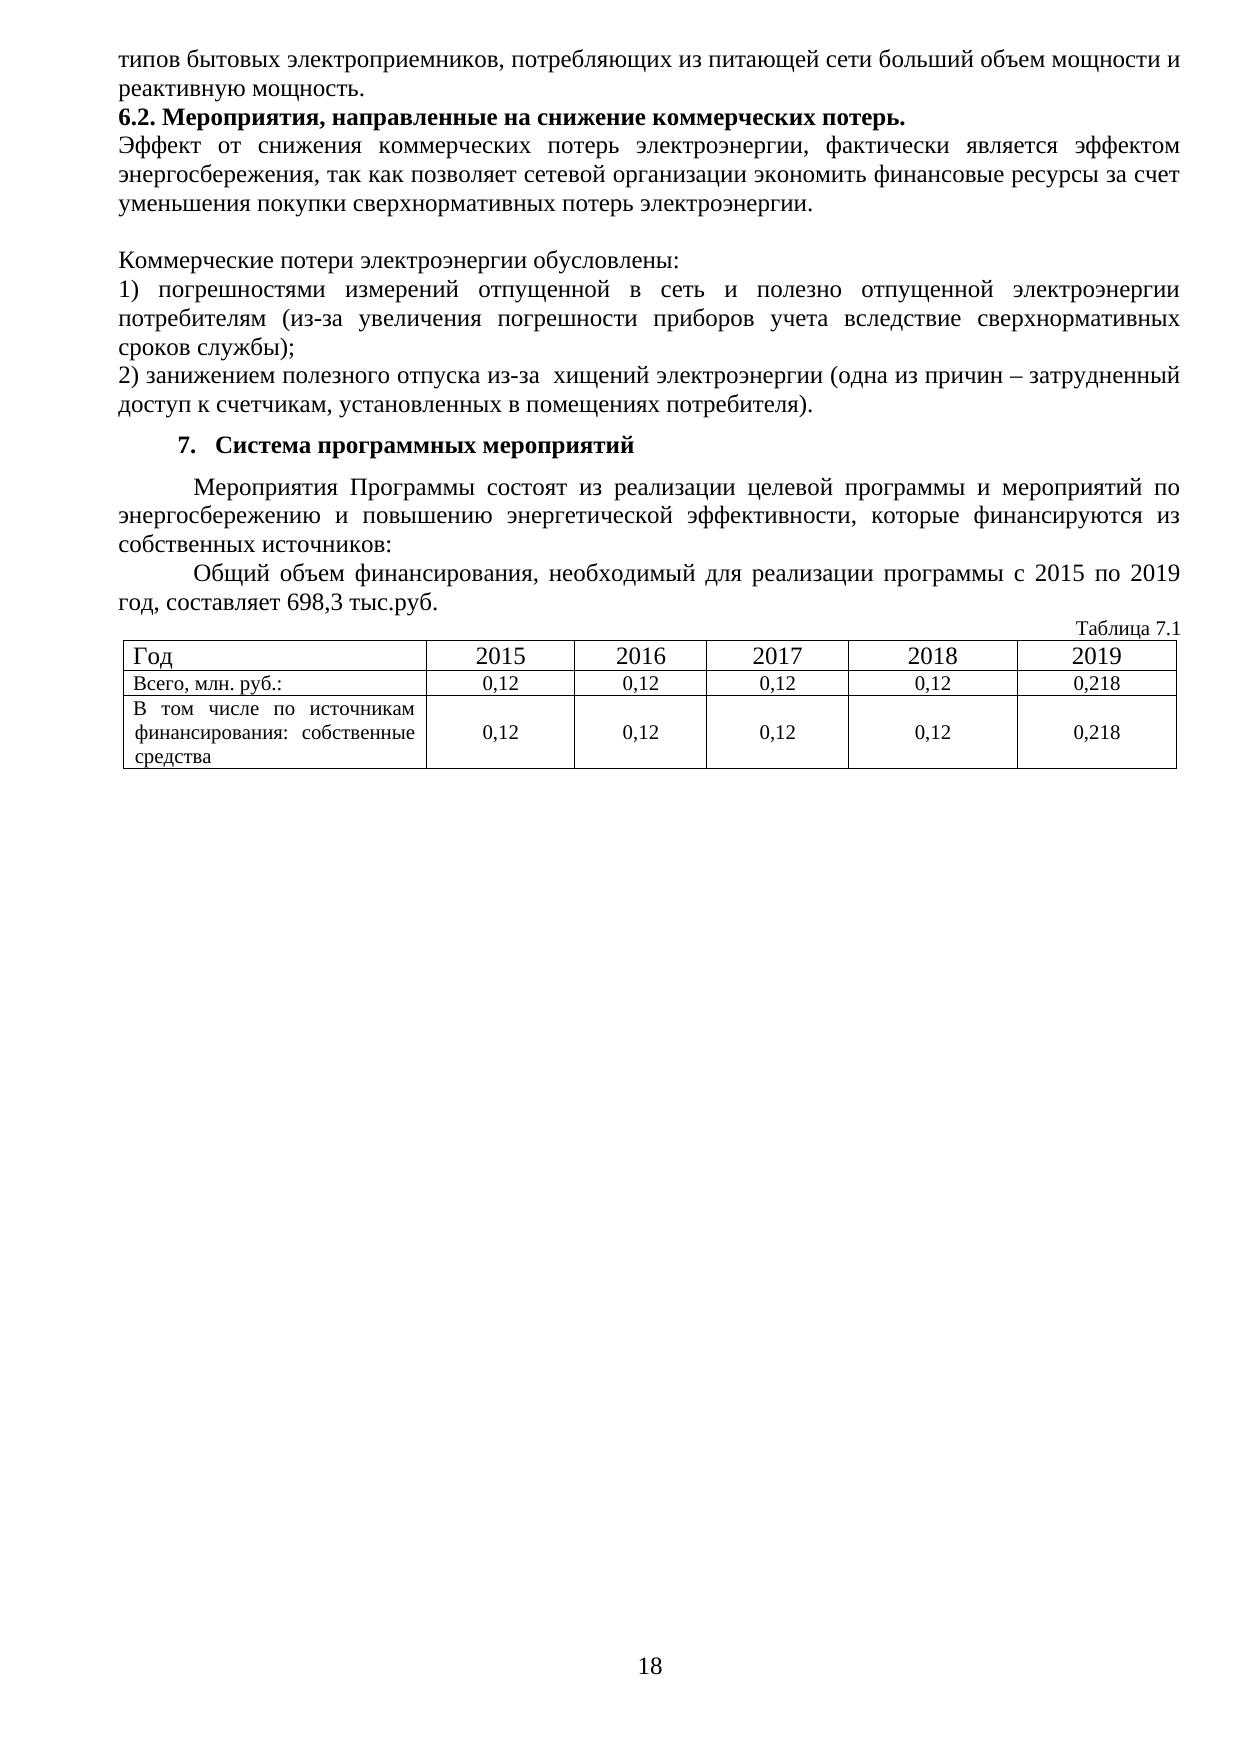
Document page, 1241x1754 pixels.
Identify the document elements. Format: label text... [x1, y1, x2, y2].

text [118, 44, 1181, 102]
text Таблица 7.1 [118, 616, 1181, 640]
table_header 2017 [707, 641, 848, 669]
text 2) занижением полезного отпуска из-за хищений электроэнергии (одна из причин – затрудненный доступ к счетчикам, установленных в помещениях потребителя). [118, 361, 1181, 418]
table_cell Всего, млн. руб.: [124, 671, 426, 694]
table_cell 0,12 [427, 671, 574, 694]
table_cell 0,12 [707, 671, 848, 694]
table_header 2016 [575, 641, 706, 669]
table_cell 0,12 [707, 696, 848, 768]
table_header Год [124, 641, 426, 669]
table_header 2015 [427, 641, 574, 669]
table_header 2018 [849, 641, 1017, 669]
text 1) погрешностями измерений отпущенной в сеть и полезно отпущенной электроэнергии потребителям (из-за увеличения погрешности приборов учета вследствие сверхнормативных сроков службы); [118, 274, 1181, 361]
table_cell 0,218 [1018, 696, 1176, 768]
table_cell 0,12 [575, 696, 706, 768]
table_cell 0,12 [575, 671, 706, 694]
text Коммерческие потери электроэнергии обусловлены: [118, 246, 1181, 274]
table_cell 0,12 [849, 671, 1017, 694]
text Мероприятия Программы состоят из реализации целевой программы и мероприятий по энергосбережению и повышению энергетической эффективности, которые финансируются из собственных источников: [118, 472, 1181, 558]
text 6.2. Мероприятия, направленные на снижение коммерческих потерь. [118, 102, 1181, 131]
text Общий объем финансирования, необходимый для реализации программы с 2015 по 2019 год, составляет 698,3 тыс.руб. [118, 558, 1181, 616]
table_cell 0,12 [849, 696, 1017, 768]
table_header 2019 [1018, 641, 1176, 669]
table_cell В том числе по источникам финансирования: собственные средства [124, 696, 426, 768]
table_cell 0,12 [427, 696, 574, 768]
table_cell 0,218 [1018, 671, 1176, 694]
list Система программных мероприятий [177, 431, 1181, 459]
text Эффект от снижения коммерческих потерь электроэнергии, фактически является эффектом энергосбережения, так как позволяет сетевой организации экономить финансовые ресурсы за счет уменьшения покупки сверхнормативных потерь электроэнергии. [118, 131, 1181, 217]
